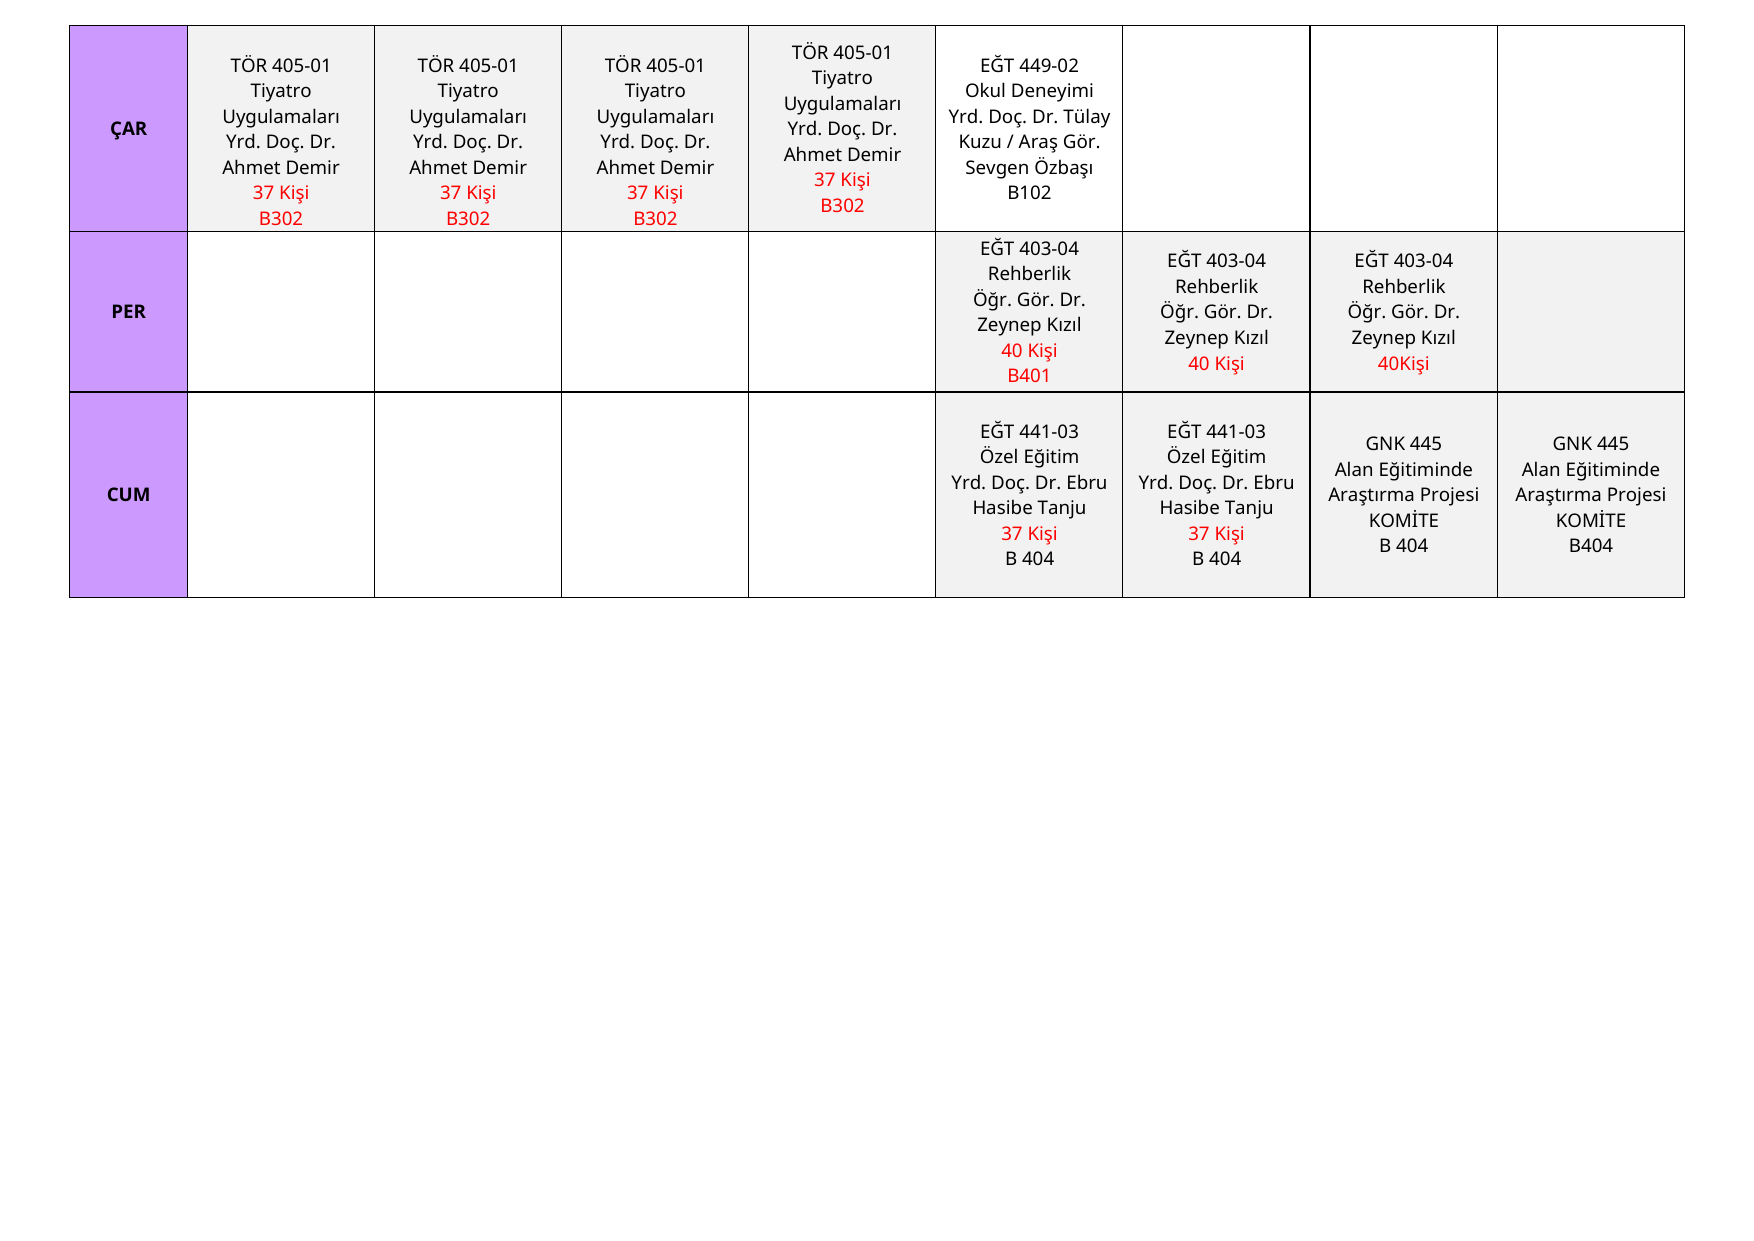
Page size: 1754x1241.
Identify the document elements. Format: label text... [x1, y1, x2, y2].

table_cell [188, 232, 374, 391]
table_cell [1498, 26, 1684, 231]
table_cell [562, 393, 748, 597]
table_cell EĞT 449-02 Okul Deneyimi Yrd. Doç. Dr. Tülay Kuzu / Araş Gör. Sevgen Özbaşı B102 [936, 26, 1122, 231]
table_cell [375, 232, 561, 391]
table_cell TÖR 405-01 Tiyatro Uygulamaları Yrd. Doç. Dr. Ahmet Demir 37 Kişi B302 [749, 26, 935, 231]
table_cell EĞT 403-04 Rehberlik Öğr. Gör. Dr. Zeynep Kızıl 40 Kişi [1123, 232, 1309, 391]
table_cell [749, 393, 935, 597]
table_cell ÇAR [70, 26, 187, 231]
table_cell PER [70, 232, 187, 391]
table_cell CUM [70, 393, 187, 597]
table_cell [1123, 26, 1309, 231]
table_cell EĞT 403-04 Rehberlik Öğr. Gör. Dr. Zeynep Kızıl 40Kişi [1311, 232, 1497, 391]
table_cell [1311, 26, 1497, 231]
table_cell EĞT 441-03 Özel Eğitim Yrd. Doç. Dr. Ebru Hasibe Tanju 37 Kişi B 404 [936, 393, 1122, 597]
table_cell [375, 393, 561, 597]
table_cell GNK 445 Alan Eğitiminde Araştırma Projesi KOMİTE B 404 [1311, 393, 1497, 597]
table_cell TÖR 405-01 Tiyatro Uygulamaları Yrd. Doç. Dr. Ahmet Demir 37 Kişi B302 [375, 26, 561, 231]
table_cell EĞT 403-04 Rehberlik Öğr. Gör. Dr. Zeynep Kızıl 40 Kişi B401 [936, 232, 1122, 391]
table_cell EĞT 441-03 Özel Eğitim Yrd. Doç. Dr. Ebru Hasibe Tanju 37 Kişi B 404 [1123, 393, 1309, 597]
table_cell [749, 232, 935, 391]
table_cell TÖR 405-01 Tiyatro Uygulamaları Yrd. Doç. Dr. Ahmet Demir 37 Kişi B302 [562, 26, 748, 231]
table_cell GNK 445 Alan Eğitiminde Araştırma Projesi KOMİTE B404 [1498, 393, 1684, 597]
table_cell [188, 393, 374, 597]
table_cell [1498, 232, 1684, 391]
table_cell TÖR 405-01 Tiyatro Uygulamaları Yrd. Doç. Dr. Ahmet Demir 37 Kişi B302 [188, 26, 374, 231]
table_cell [562, 232, 748, 391]
